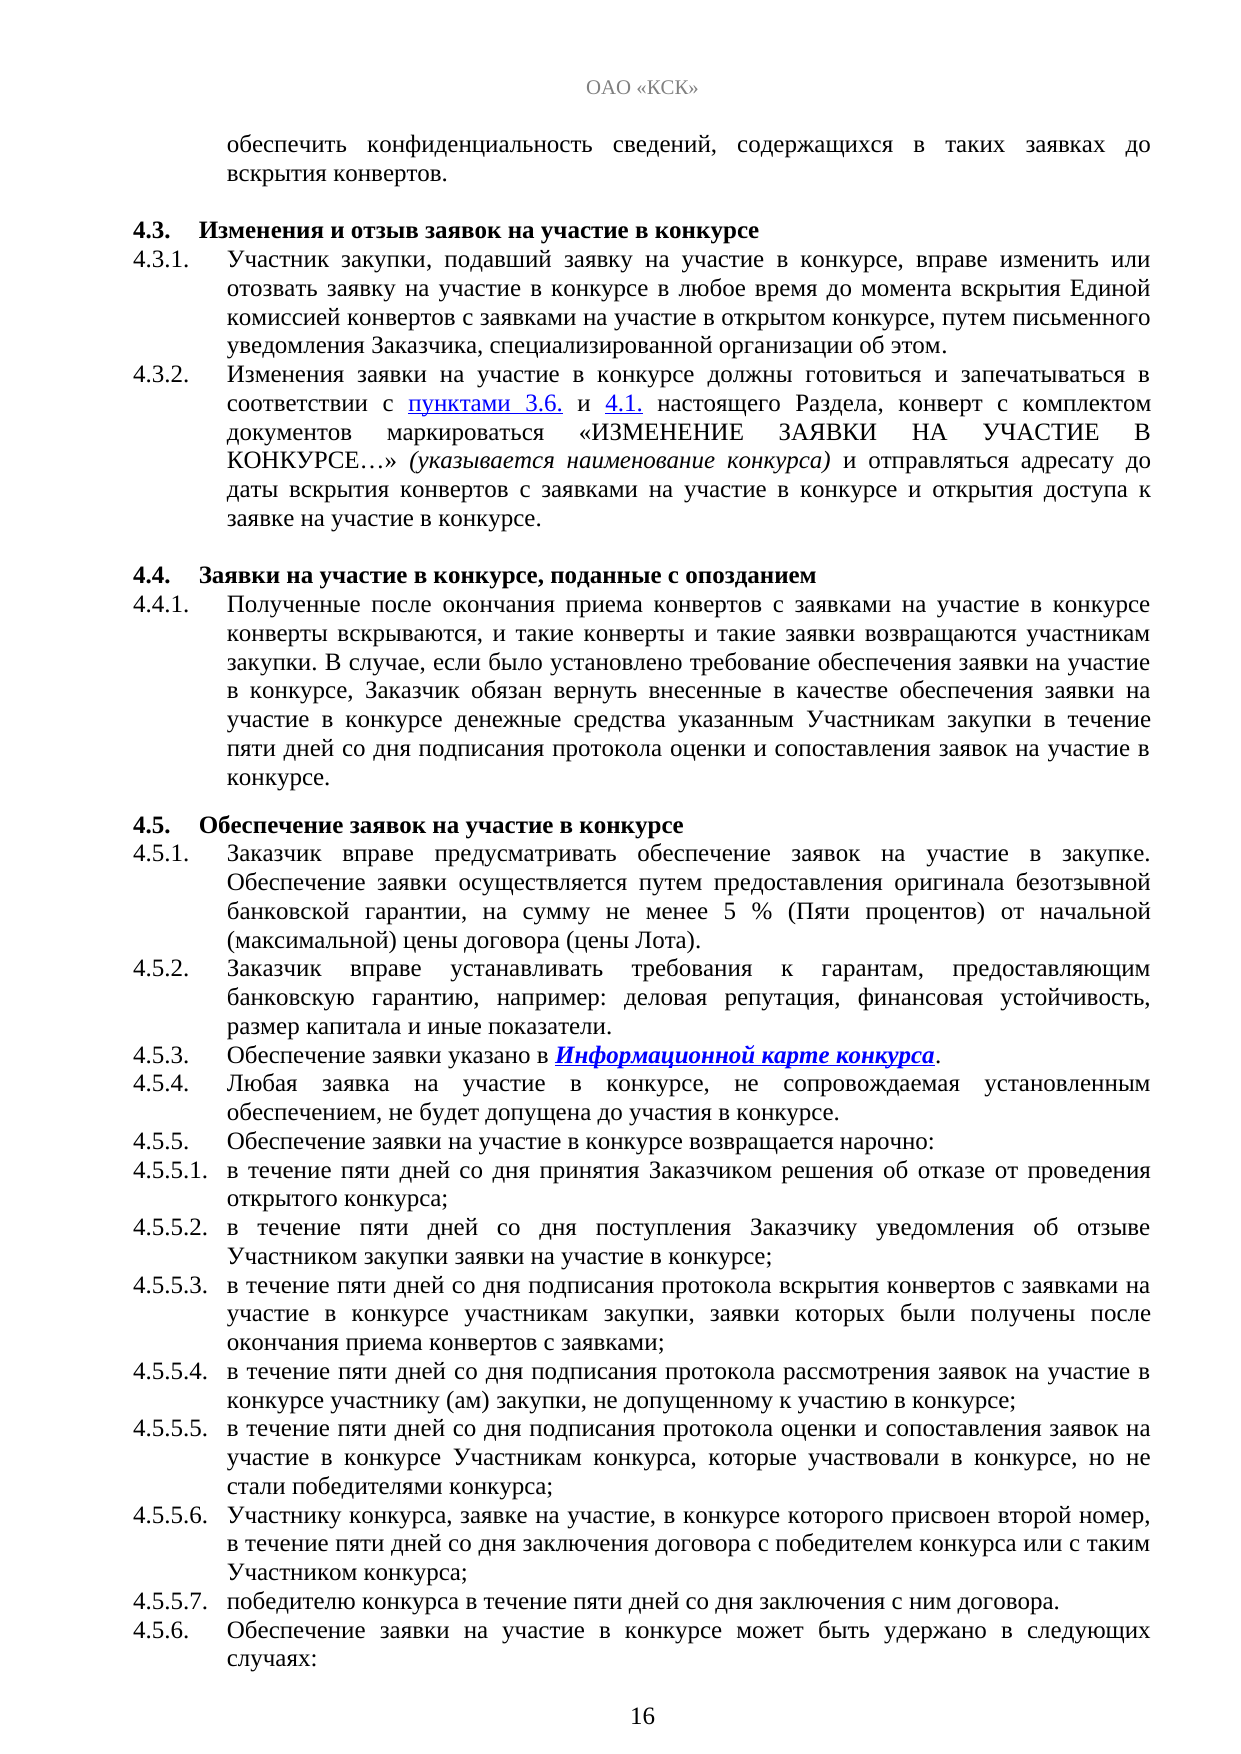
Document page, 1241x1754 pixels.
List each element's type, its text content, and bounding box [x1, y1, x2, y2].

list Изменения заявки на участие в конкурсе должны готовиться и запечатываться в соответствии с пунктами 3.6. и 4.1. настоящего Раздела, конверт с комплектом документов маркироваться «ИЗМЕНЕНИЕ ЗАЯВКИ НА УЧАСТИЕ В КОНКУРСЕ…» (указывается наименование конкурса) и отправляться адресату до даты вскрытия конвертов с заявками на участие в конкурсе и открытия доступа к заявке на участие в конкурсе. [133, 359, 1152, 532]
list в течение пяти дней со дня подписания протокола оценки и сопоставления заявок на участие в конкурсе Участникам конкурса, которые участвовали в конкурсе, но не стали победителями конкурса; [133, 1413, 1152, 1500]
list Любая заявка на участие в конкурсе, не сопровождаемая установленным обеспечением, не будет допущена до участия в конкурсе. [133, 1068, 1152, 1126]
list Заказчик вправе предусматривать обеспечение заявок на участие в закупке. Обеспечение заявки осуществляется путем предоставления оригинала безотзывной банковской гарантии, на сумму не менее 5 % (Пяти процентов) от начальной (максимальной) цены договора (цены Лота). [133, 838, 1152, 953]
list победителю конкурса в течение пяти дней со дня заключения с ним договора. [133, 1586, 1152, 1615]
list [133, 129, 1152, 187]
list в течение пяти дней со дня подписания протокола рассмотрения заявок на участие в конкурсе участнику (ам) закупки, не допущенному к участию в конкурсе; [133, 1356, 1152, 1413]
list в течение пяти дней со дня принятия Заказчиком решения об отказе от проведения открытого конкурса; [133, 1155, 1152, 1212]
list Полученные после окончания приема конвертов с заявками на участие в конкурсе конверты вскрываются, и такие конверты и такие заявки возвращаются участникам закупки. В случае, если было установлено требование обеспечения заявки на участие в конкурсе, Заказчик обязан вернуть внесенные в качестве обеспечения заявки на участие в конкурсе денежные средства указанным Участникам закупки в течение пяти дней со дня подписания протокола оценки и сопоставления заявок на участие в конкурсе. [133, 589, 1152, 791]
list Заявки на участие в конкурсе, поданные с опозданием [133, 561, 1152, 589]
list Обеспечение заявки на участие в конкурсе возвращается нарочно: [133, 1126, 1152, 1155]
list в течение пяти дней со дня поступления Заказчику уведомления об отзыве Участником закупки заявки на участие в конкурсе; [133, 1212, 1152, 1270]
list Участник закупки, подавший заявку на участие в конкурсе, вправе изменить или отозвать заявку на участие в конкурсе в любое время до момента вскрытия Единой комиссией конвертов с заявками на участие в открытом конкурсе, путем письменного уведомления Заказчика, специализированной организации об этом. [133, 244, 1152, 359]
list Участнику конкурса, заявке на участие, в конкурсе которого присвоен второй номер, в течение пяти дней со дня заключения договора с победителем конкурса или с таким Участником конкурса; [133, 1500, 1152, 1586]
list Обеспечение заявки на участие в конкурсе может быть удержано в следующих случаях: [133, 1615, 1152, 1672]
list Обеспечение заявки указано в Информационной карте конкурса. [133, 1040, 1152, 1068]
list Изменения и отзыв заявок на участие в конкурсе [133, 216, 1152, 244]
list Обеспечение заявок на участие в конкурсе [133, 810, 1152, 838]
list в течение пяти дней со дня подписания протокола вскрытия конвертов с заявками на участие в конкурсе участникам закупки, заявки которых были получены после окончания приема конвертов с заявками; [133, 1270, 1152, 1356]
list Заказчик вправе устанавливать требования к гарантам, предоставляющим банковскую гарантию, например: деловая репутация, финансовая устойчивость, размер капитала и иные показатели. [133, 953, 1152, 1040]
